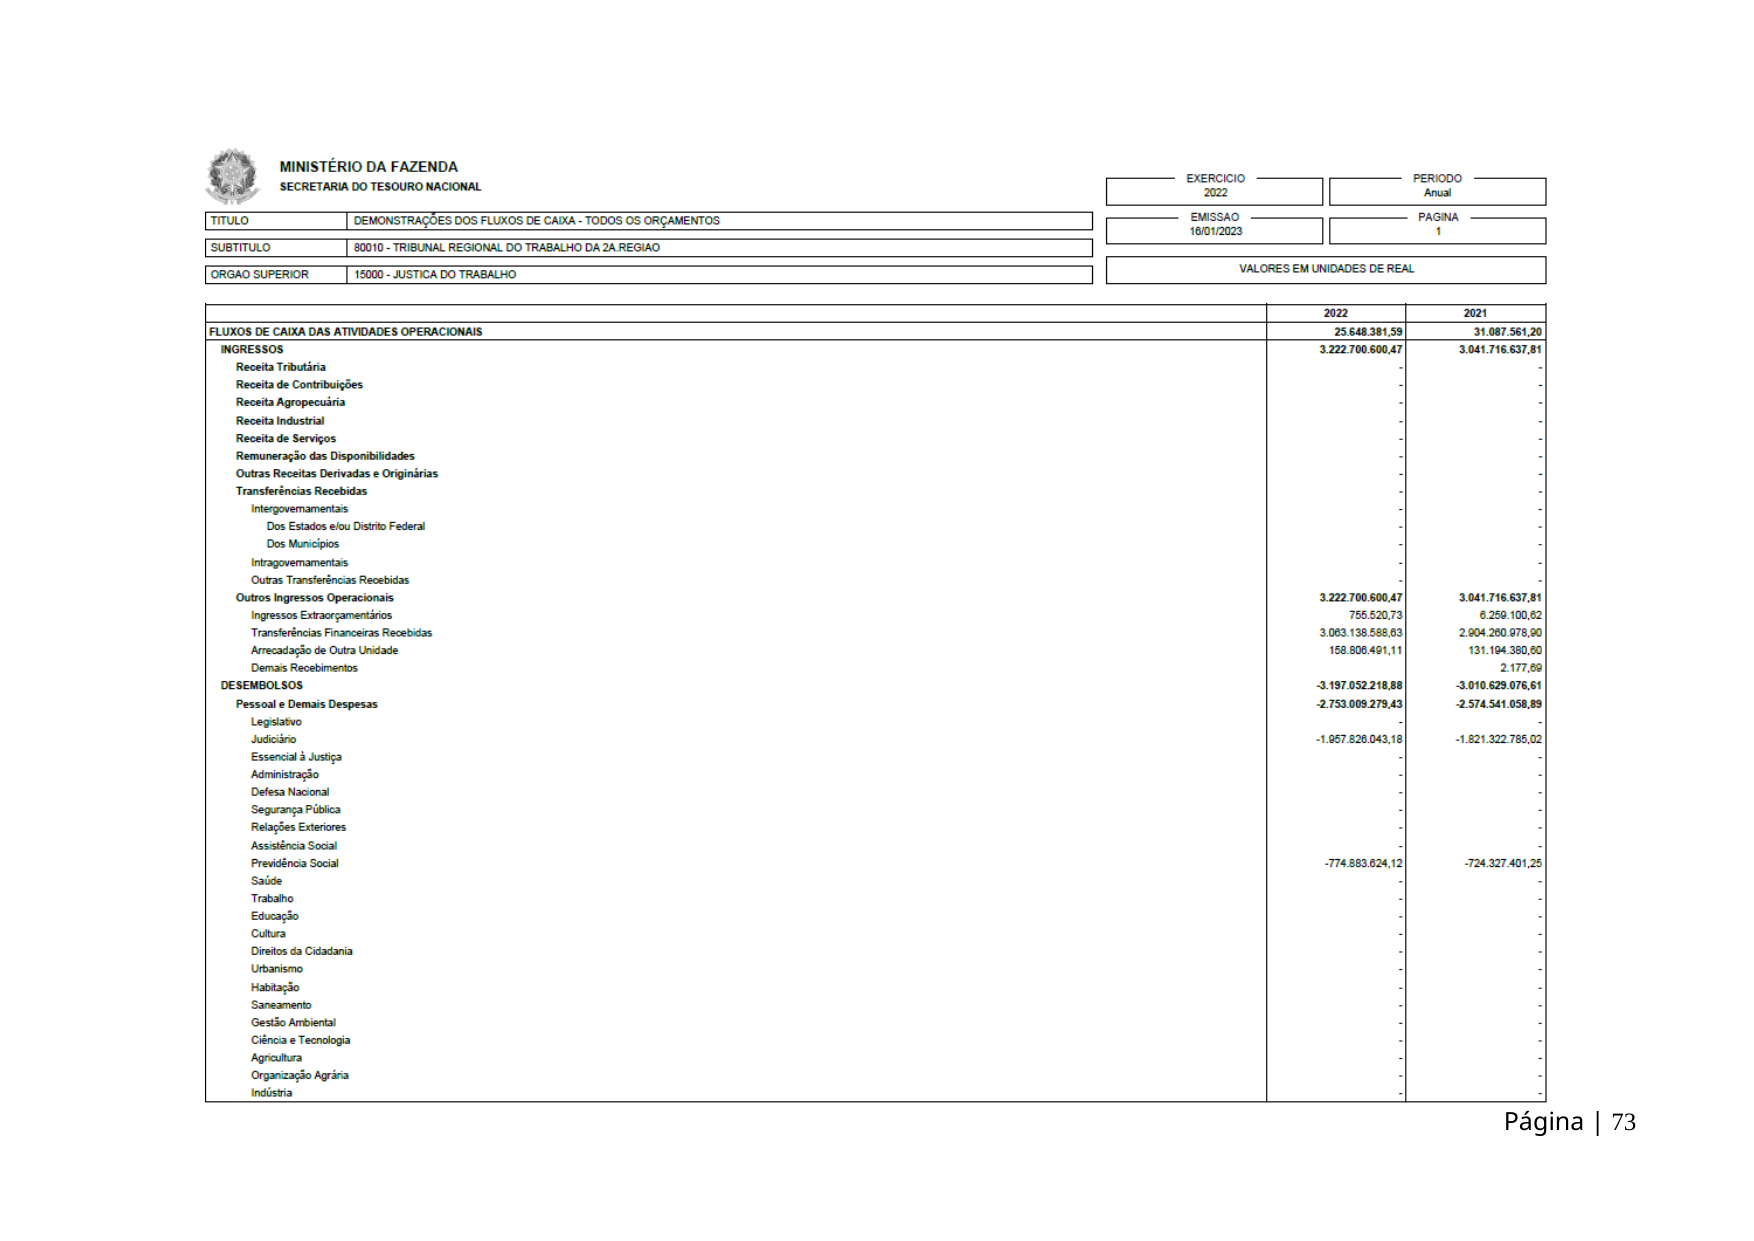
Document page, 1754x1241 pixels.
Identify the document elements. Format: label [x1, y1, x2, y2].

picture [205, 145, 1549, 1104]
